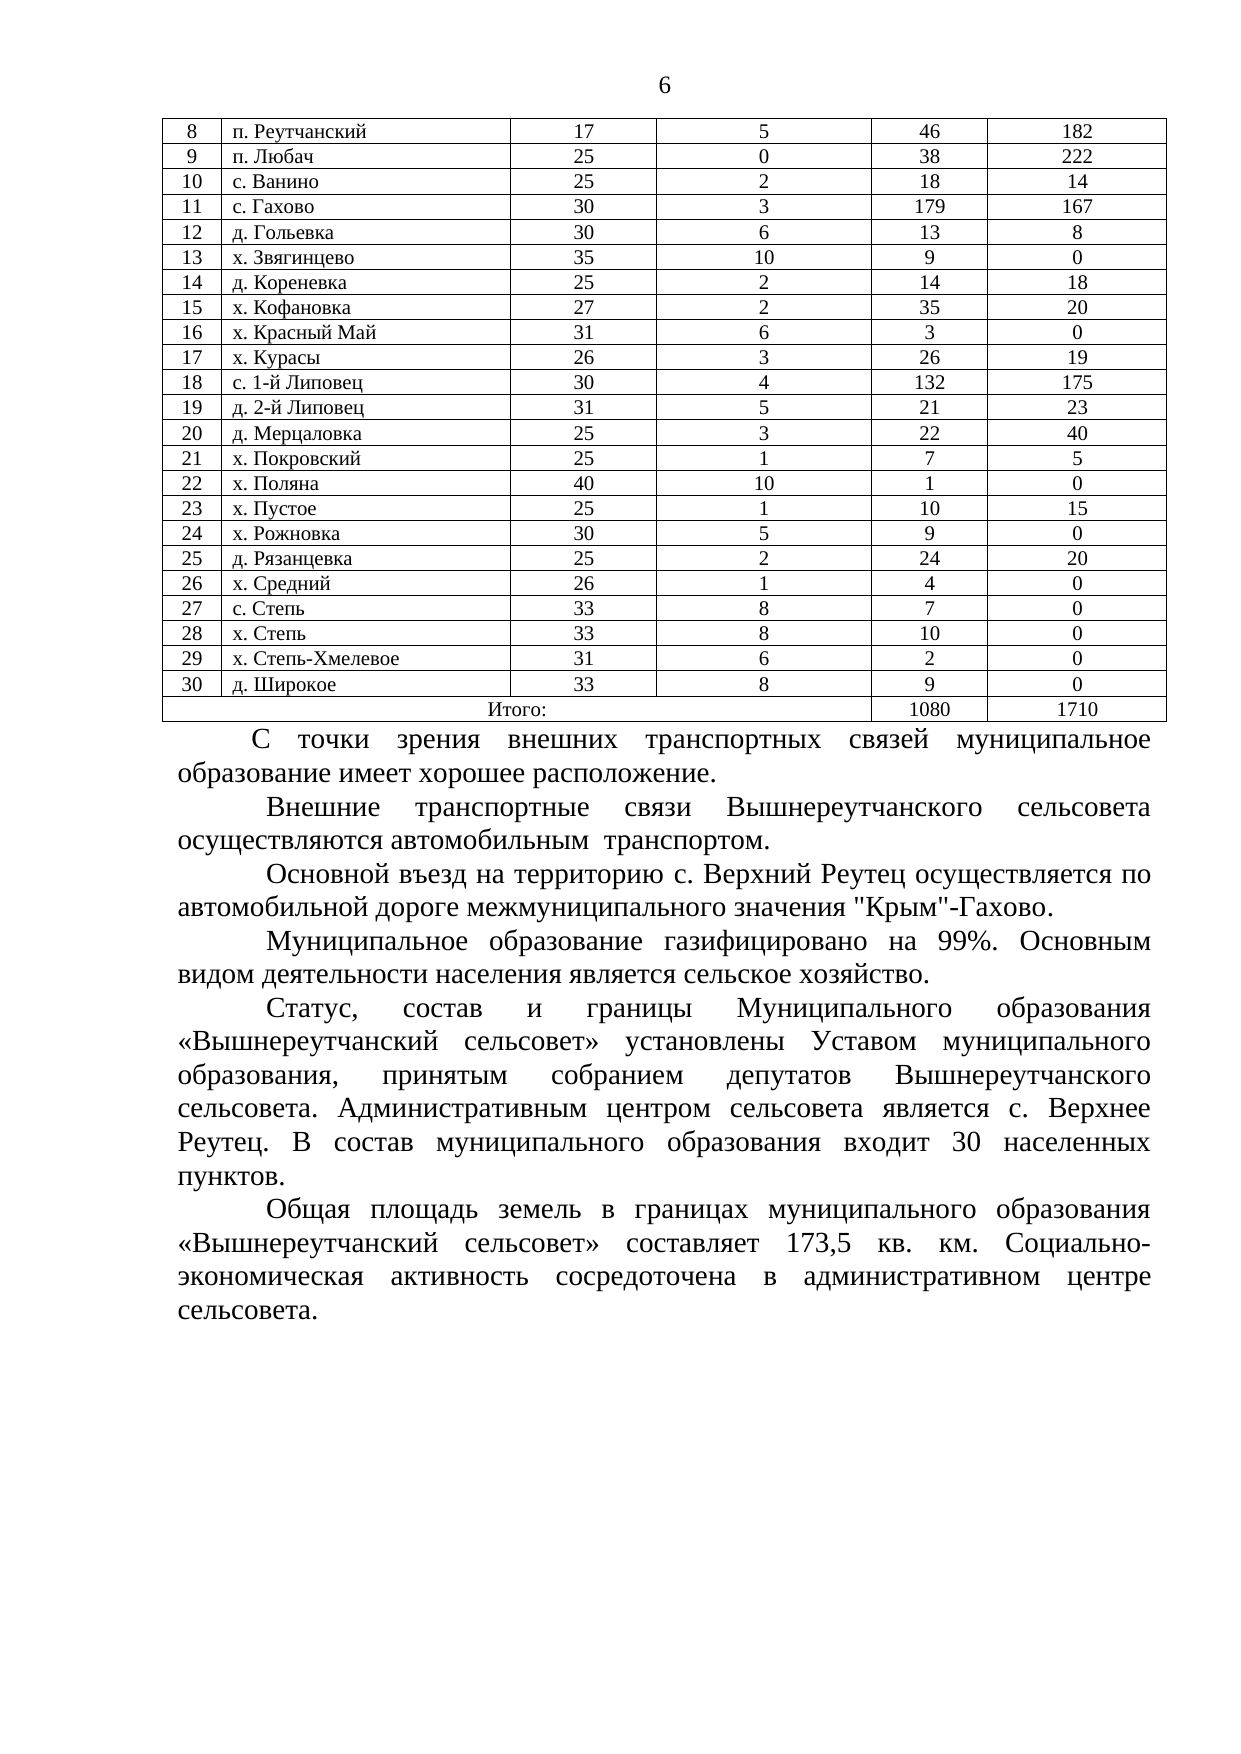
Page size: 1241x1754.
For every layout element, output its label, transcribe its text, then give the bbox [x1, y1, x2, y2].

table_cell 26 [163, 571, 221, 595]
table_cell 10 [872, 496, 987, 520]
table_cell 25 [511, 420, 656, 444]
table_cell х. Средний [222, 571, 510, 595]
table_cell 7 [872, 596, 987, 620]
table_cell 5 [657, 521, 871, 545]
table_cell 19 [988, 345, 1166, 369]
table_cell х. Степь [222, 621, 510, 645]
table_cell 1 [872, 471, 987, 495]
table_cell 17 [163, 345, 221, 369]
table_cell 27 [511, 295, 656, 319]
text Муниципальное образование газифицировано на 99%. Основным видом деятельности населения является сельское хозяйство. [177, 923, 1152, 990]
table_cell 6 [657, 220, 871, 244]
table_cell 14 [163, 270, 221, 294]
table_cell 0 [988, 521, 1166, 545]
table_cell 26 [872, 345, 987, 369]
table_cell 10 [657, 471, 871, 495]
table_cell 6 [657, 646, 871, 670]
table_cell 20 [988, 546, 1166, 570]
table_cell 0 [988, 596, 1166, 620]
table_cell х. Курасы [222, 345, 510, 369]
table_cell 2 [657, 270, 871, 294]
table_cell 4 [872, 571, 987, 595]
table_cell 40 [511, 471, 656, 495]
table_cell 25 [511, 496, 656, 520]
table_cell 0 [988, 646, 1166, 670]
table_cell с. Степь [222, 596, 510, 620]
table_cell х. Красный Май [222, 320, 510, 344]
table_cell 20 [988, 295, 1166, 319]
table_cell 167 [988, 195, 1166, 218]
table_cell 8 [988, 220, 1166, 244]
table_cell 12 [163, 220, 221, 244]
table_cell 0 [988, 320, 1166, 344]
table_cell 3 [872, 320, 987, 344]
table_cell 25 [511, 169, 656, 193]
table_cell 9 [163, 144, 221, 168]
table_cell 30 [511, 370, 656, 394]
table_cell 35 [872, 295, 987, 319]
table_cell п. Любач [222, 144, 510, 168]
table_cell д. Рязанцевка [222, 546, 510, 570]
table_cell 27 [163, 596, 221, 620]
table_cell д. Мерцаловка [222, 420, 510, 444]
table_cell х. Пустое [222, 496, 510, 520]
table_cell д. Гольевка [222, 220, 510, 244]
table_cell 8 [657, 596, 871, 620]
table_cell д. Кореневка [222, 270, 510, 294]
table_cell 5 [657, 395, 871, 419]
table_cell 24 [163, 521, 221, 545]
table_cell 0 [988, 245, 1166, 269]
table_cell 15 [163, 295, 221, 319]
table_cell х. Покровский [222, 446, 510, 469]
table_cell 23 [163, 496, 221, 520]
table_cell 0 [988, 571, 1166, 595]
table_cell 5 [657, 119, 871, 143]
table_cell 31 [511, 646, 656, 670]
table_cell 7 [872, 446, 987, 469]
table_cell 16 [163, 320, 221, 344]
table_cell 2 [872, 646, 987, 670]
table_cell п. Реутчанский [222, 119, 510, 143]
table_cell 4 [657, 370, 871, 394]
table_cell 182 [988, 119, 1166, 143]
table_cell 0 [988, 471, 1166, 495]
text Основной въезд на территорию с. Верхний Реутец осуществляется по автомобильной дороге межмуниципального значения "Крым"-Гахово. [177, 856, 1152, 923]
table_cell 30 [163, 671, 221, 696]
table_cell 1710 [988, 697, 1166, 721]
table_cell 25 [511, 270, 656, 294]
table_cell 179 [872, 195, 987, 218]
table_cell с. Ванино [222, 169, 510, 193]
table_cell 26 [511, 345, 656, 369]
table_cell 18 [163, 370, 221, 394]
text Внешние транспортные связи Вышнереутчанского сельсовета осуществляются автомобильным транспортом. [177, 789, 1152, 856]
table_cell 14 [872, 270, 987, 294]
table_cell 25 [511, 546, 656, 570]
table_cell 0 [988, 621, 1166, 645]
table_cell 25 [163, 546, 221, 570]
table_cell 19 [163, 395, 221, 419]
table_cell 1 [657, 446, 871, 469]
table_cell 23 [988, 395, 1166, 419]
table_cell Итого: [163, 697, 871, 721]
table_cell 132 [872, 370, 987, 394]
table_cell 18 [988, 270, 1166, 294]
table_cell 8 [163, 119, 221, 143]
table_cell х. Поляна [222, 471, 510, 495]
table_cell 38 [872, 144, 987, 168]
table_cell 33 [511, 621, 656, 645]
table_cell 21 [163, 446, 221, 469]
table_cell 8 [657, 621, 871, 645]
table_cell 26 [511, 571, 656, 595]
table_cell 2 [657, 295, 871, 319]
table_cell 20 [163, 420, 221, 444]
table_cell 46 [872, 119, 987, 143]
table_cell 2 [657, 546, 871, 570]
table_cell 14 [988, 169, 1166, 193]
table_cell с. Гахово [222, 195, 510, 218]
table_cell 22 [163, 471, 221, 495]
table_cell 28 [163, 621, 221, 645]
table_cell 10 [163, 169, 221, 193]
table_cell 1 [657, 496, 871, 520]
table_cell 31 [511, 395, 656, 419]
table_cell 0 [988, 671, 1166, 696]
table_cell х. Кофановка [222, 295, 510, 319]
table_cell 3 [657, 345, 871, 369]
table_cell 0 [657, 144, 871, 168]
table_cell 13 [872, 220, 987, 244]
table_cell 9 [872, 245, 987, 269]
table_cell 3 [657, 195, 871, 218]
table_cell 25 [511, 144, 656, 168]
table_cell 30 [511, 521, 656, 545]
table_cell д. 2-й Липовец [222, 395, 510, 419]
table_cell 6 [657, 320, 871, 344]
table_cell 31 [511, 320, 656, 344]
table_cell 21 [872, 395, 987, 419]
table_cell 30 [511, 195, 656, 218]
table_cell х. Рожновка [222, 521, 510, 545]
table_cell с. 1-й Липовец [222, 370, 510, 394]
text С точки зрения внешних транспортных связей муниципальное образование имеет хорошее расположение. [177, 722, 1152, 789]
table_cell 35 [511, 245, 656, 269]
table_cell 9 [872, 521, 987, 545]
table_cell д. Широкое [222, 671, 510, 696]
table_cell 222 [988, 144, 1166, 168]
table_cell 15 [988, 496, 1166, 520]
table_cell 3 [657, 420, 871, 444]
table_cell 11 [163, 195, 221, 218]
table_cell 18 [872, 169, 987, 193]
table_cell 1 [657, 571, 871, 595]
table_cell 33 [511, 671, 656, 696]
table_cell 30 [511, 220, 656, 244]
table_cell 1080 [872, 697, 987, 721]
table_cell 10 [657, 245, 871, 269]
table_cell 40 [988, 420, 1166, 444]
table_cell 33 [511, 596, 656, 620]
table_cell х. Звягинцево [222, 245, 510, 269]
table_cell х. Степь-Хмелевое [222, 646, 510, 670]
text Статус, состав и границы Муниципального образования «Вышнереутчанский сельсовет» установлены Уставом муниципального образования, принятым собранием депутатов Вышнереутчанского сельсовета. Административным центром сельсовета является с. Верхнее Реутец. В состав муниципального образования входит 30 населенных пунктов. [177, 990, 1152, 1191]
table_cell 9 [872, 671, 987, 696]
table_cell 175 [988, 370, 1166, 394]
text Общая площадь земель в границах муниципального образования «Вышнереутчанский сельсовет» составляет 173,5 кв. км. Социально-экономическая активность сосредоточена в административном центре сельсовета. [177, 1191, 1152, 1325]
table_cell 2 [657, 169, 871, 193]
table_cell 22 [872, 420, 987, 444]
table_cell 10 [872, 621, 987, 645]
table_cell 25 [511, 446, 656, 469]
table_cell 5 [988, 446, 1166, 469]
table_cell 13 [163, 245, 221, 269]
table_cell 17 [511, 119, 656, 143]
table_cell 29 [163, 646, 221, 670]
table_cell 24 [872, 546, 987, 570]
table_cell 8 [657, 671, 871, 696]
